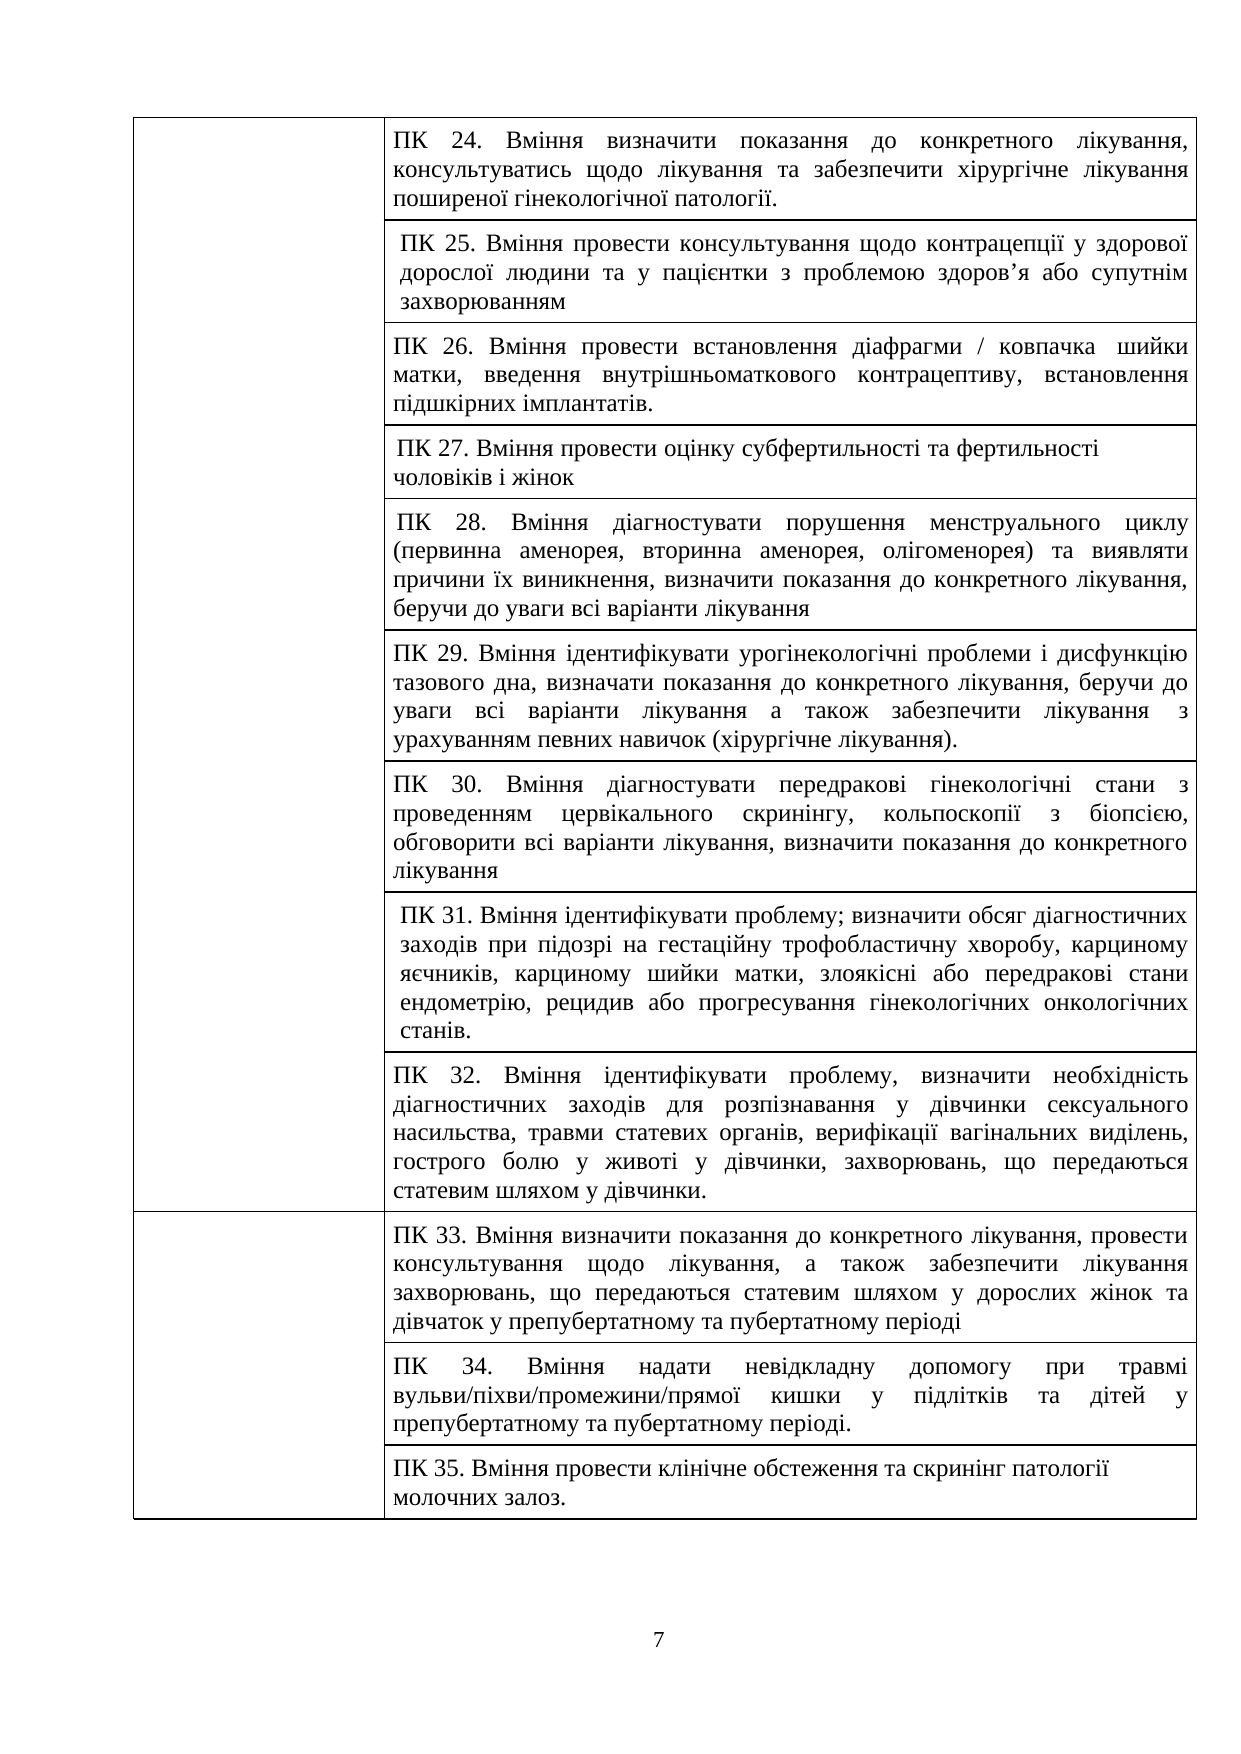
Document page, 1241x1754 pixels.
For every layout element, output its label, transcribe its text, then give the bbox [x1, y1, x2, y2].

table_cell ПК 27. Вміння провести оцінку субфертильності та фертильності чоловіків і жінок [385, 426, 1196, 498]
table_cell ПК 28. Вміння діагностувати порушення менструального циклу (первинна аменорея, вторинна аменорея, олігоменорея) та виявляти причини їх виникнення, визначити показання до конкретного лікування, беручи до уваги всі варіанти лікування [385, 499, 1196, 629]
table_cell ПК 26. Вміння провести встановлення діафрагми / ковпачка шийки матки, введення внутрішньоматкового контрацептиву, встановлення підшкірних імплантатів. [385, 323, 1196, 424]
table_cell ПК 29. Вміння ідентифікувати урогінекологічні проблеми і дисфункцію тазового дна, визначати показання до конкретного лікування, беручи до уваги всі варіанти лікування а також забезпечити лікування з урахуванням певних навичок (хірургічне лікування). [385, 631, 1196, 760]
table_cell ПК 34. Вміння надати невідкладну допомогу при травмі вульви/піхви/промежини/прямої кишки у підлітків та дітей у препубертатному та пубертатному періоді. [385, 1343, 1196, 1444]
table_cell ПК 31. Вміння ідентифікувати проблему; визначити обсяг діагностичних заходів при підозрі на гестаційну трофобластичну хворобу, карциному яєчників, карциному шийки матки, злоякісні або передракові стани ендометрію, рецидив або прогресування гінекологічних онкологічних станів. [385, 893, 1196, 1051]
table_cell ПК 30. Вміння діагностувати передракові гінекологічні стани з проведенням цервікального скринінгу, кольпоскопії з біопсією, обговорити всі варіанти лікування, визначити показання до конкретного лікування [385, 762, 1196, 891]
table_cell ПК 33. Вміння визначити показання до конкретного лікування, провести консультування щодо лікування, а також забезпечити лікування захворювань, що передаються статевим шляхом у дорослих жінок та дівчаток у препубертатному та пубертатному періоді [385, 1212, 1196, 1342]
table_cell ПК 35. Вміння провести клінічне обстеження та скринінг патології молочних залоз. [385, 1446, 1196, 1518]
table_header [134, 118, 384, 1211]
table_cell ПК 32. Вміння ідентифікувати проблему, визначити необхідність діагностичних заходів для розпізнавання у дівчинки сексуального насильства, травми статевих органів, верифікації вагінальних виділень, гострого болю у животі у дівчинки, захворювань, що передаються статевим шляхом у дівчинки. [385, 1053, 1196, 1211]
table_cell [134, 1212, 384, 1518]
table_cell ПК 25. Вміння провести консультування щодо контрацепції у здорової дорослої людини та у пацієнтки з проблемою здоров’я або супутнім захворюванням [385, 221, 1196, 322]
table_header ПК 24. Вміння визначити показання до конкретного лікування, консультуватись щодо лікування та забезпечити хірургічне лікування поширеної гінекологічної патології. [385, 118, 1196, 219]
